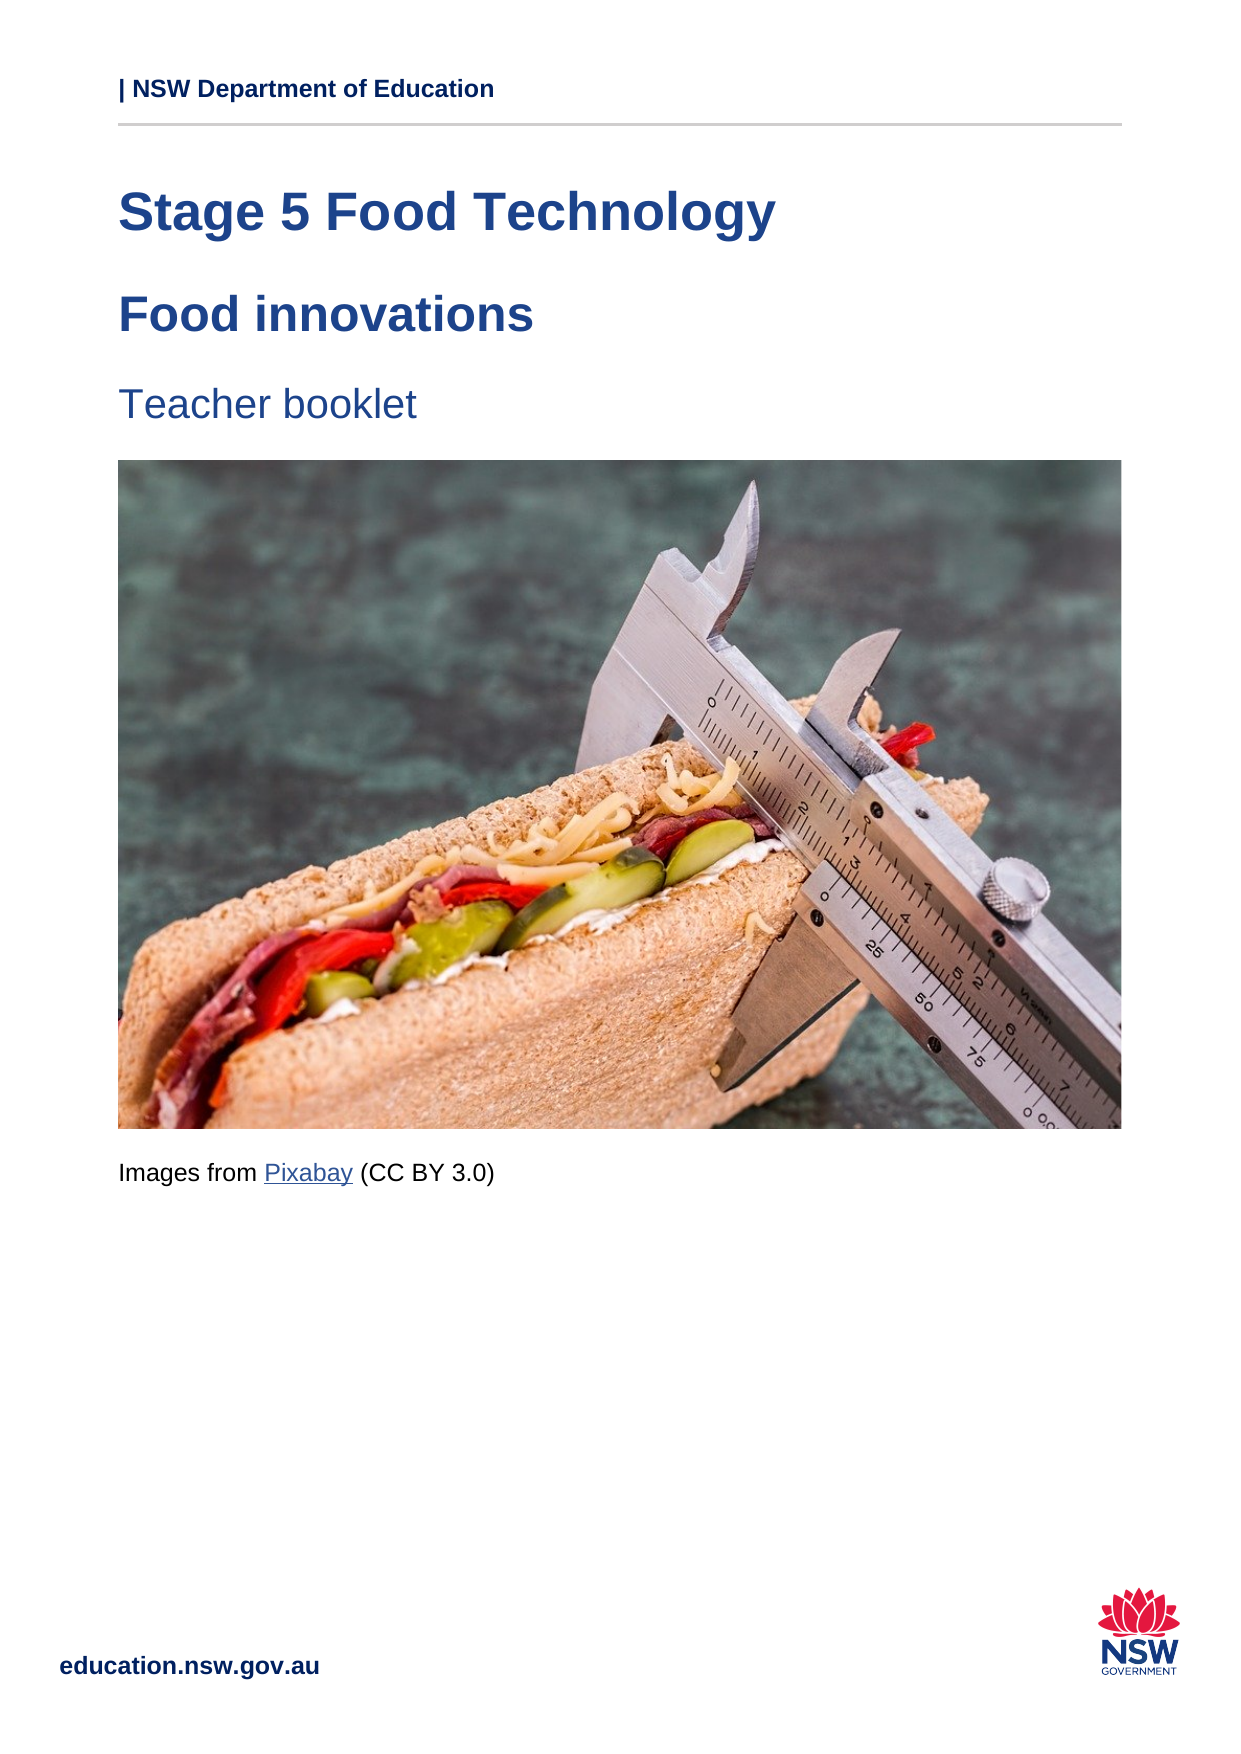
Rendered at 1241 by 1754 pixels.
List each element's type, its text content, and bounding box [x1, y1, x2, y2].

subtitle Teacher booklet [118, 380, 1122, 428]
text Images from Pixabay (CC BY 3.0) [118, 1158, 1122, 1187]
subtitle Stage 5 Food Technology [118, 180, 1122, 242]
picture [1097, 1586, 1181, 1675]
subtitle Food innovations [118, 285, 1122, 342]
picture [118, 460, 1122, 1129]
